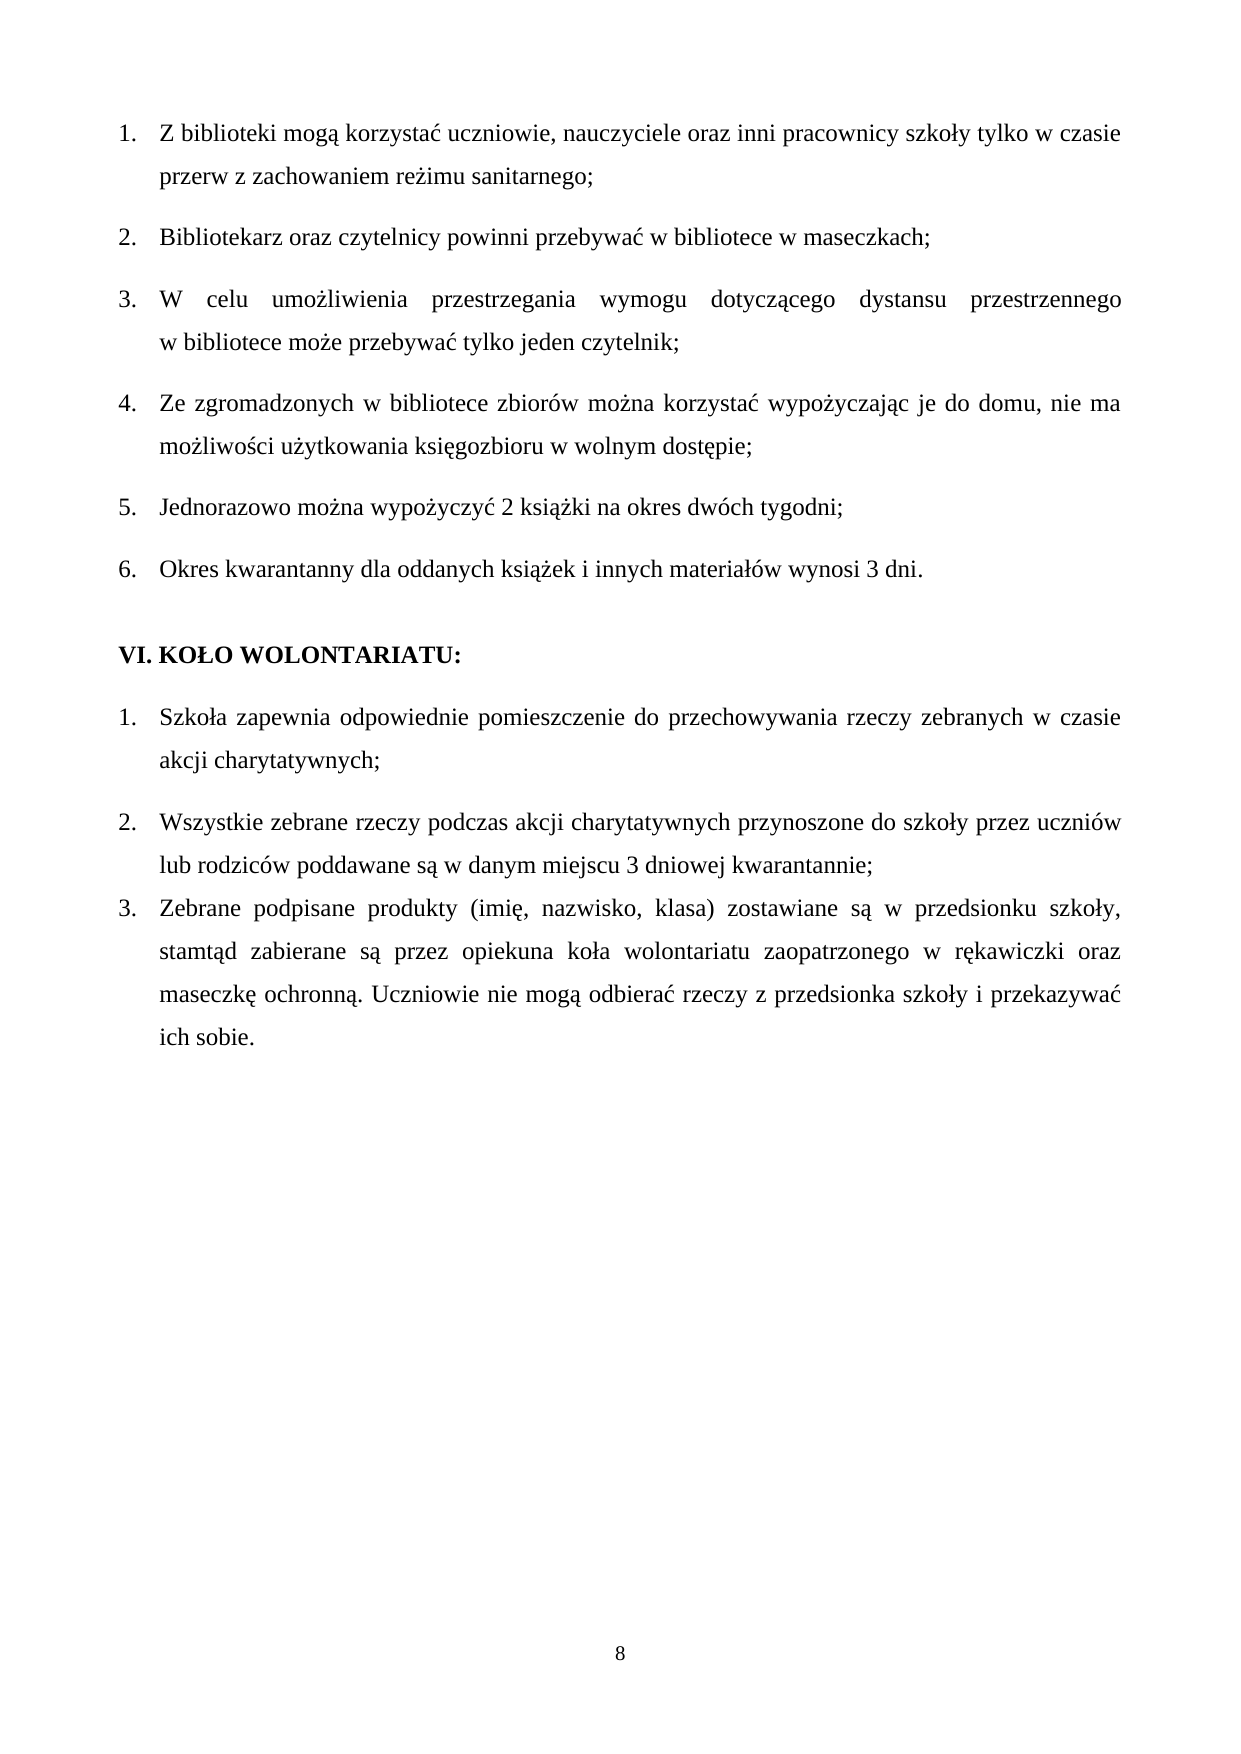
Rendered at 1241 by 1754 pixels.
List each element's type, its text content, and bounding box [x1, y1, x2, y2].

list Jednorazowo można wypożyczyć 2 książki na okres dwóch tygodni; [118, 492, 1122, 521]
list Wszystkie zebrane rzeczy podczas akcji charytatywnych przynoszone do szkoły przez uczniów lub rodziców poddawane są w danym miejscu 3 dniowej kwarantannie; [118, 807, 1122, 878]
list Bibliotekarz oraz czytelnicy powinni przebywać w bibliotece w maseczkach; [118, 222, 1122, 251]
list Szkoła zapewnia odpowiednie pomieszczenie do przechowywania rzeczy zebranych w czasie akcji charytatywnych; [118, 702, 1122, 774]
list Okres kwarantanny dla oddanych książek i innych materiałów wynosi 3 dni. [118, 554, 1122, 582]
list Ze zgromadzonych w bibliotece zbiorów można korzystać wypożyczając je do domu, nie ma możliwości użytkowania księgozbioru w wolnym dostępie; [118, 388, 1122, 460]
text VI. KOŁO WOLONTARIATU: [118, 640, 1122, 669]
list W celu umożliwienia przestrzegania wymogu dotyczącego dystansu przestrzennego w bibliotece może przebywać tylko jeden czytelnik; [118, 284, 1122, 356]
list Z biblioteki mogą korzystać uczniowie, nauczyciele oraz inni pracownicy szkoły tylko w czasie przerw z zachowaniem reżimu sanitarnego; [118, 118, 1122, 190]
list Zebrane podpisane produkty (imię, nazwisko, klasa) zostawiane są w przedsionku szkoły, stamtąd zabierane są przez opiekuna koła wolontariatu zaopatrzonego w rękawiczki oraz maseczkę ochronną. Uczniowie nie mogą odbierać rzeczy z przedsionka szkoły i przekazywać ich sobie. [118, 893, 1122, 1051]
